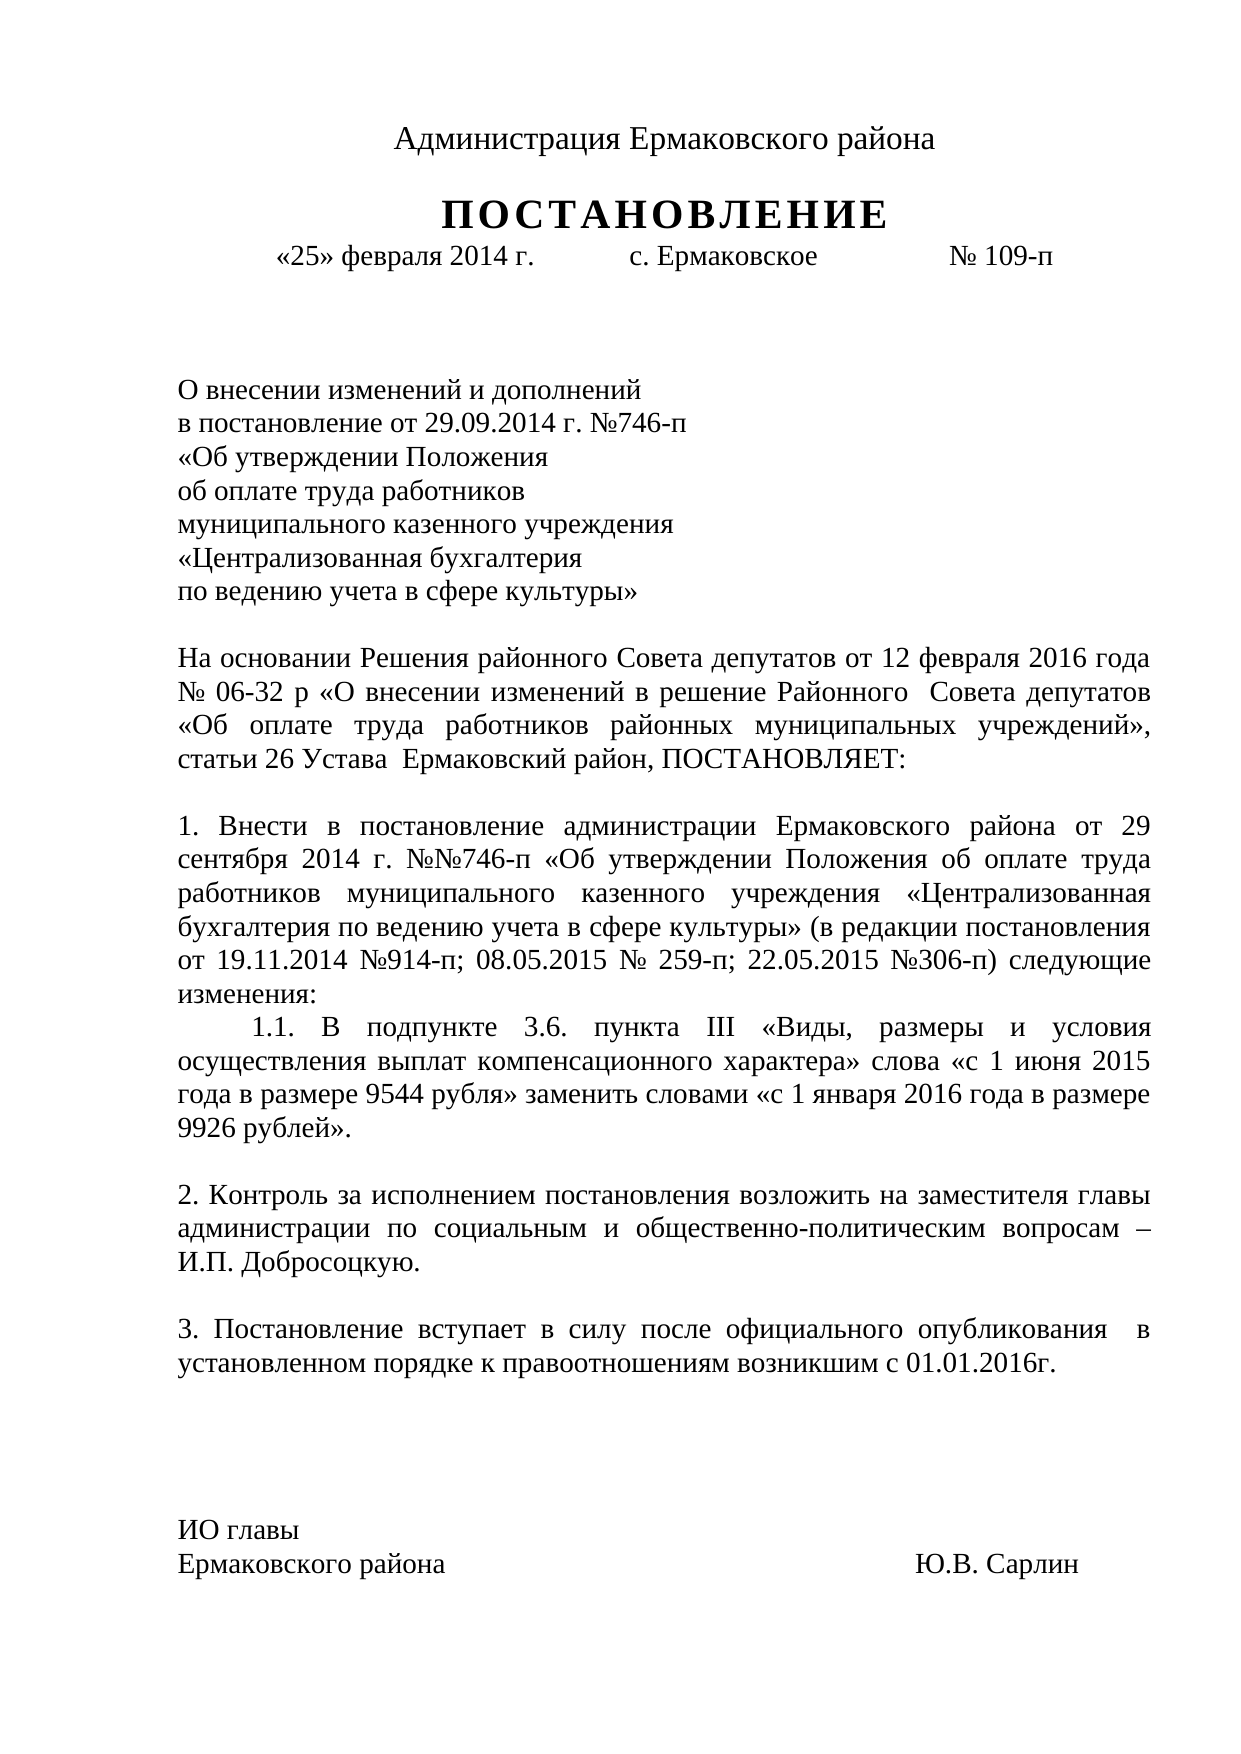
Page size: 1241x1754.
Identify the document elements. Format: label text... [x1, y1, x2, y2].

text в постановление от 29.09.2014 г. №746-п [177, 406, 1152, 439]
text «Об утверждении Положения [177, 439, 1152, 473]
text ПОСТАНОВЛЕНИЕ [177, 190, 1152, 238]
text «Централизованная бухгалтерия [177, 540, 1152, 573]
text 2. Контроль за исполнением постановления возложить на заместителя главы администрации по социальным и общественно-политическим вопросам – И.П. Добросоцкую. [177, 1177, 1152, 1278]
text О внесении изменений и дополнений [177, 372, 1152, 406]
text Ермаковского района Ю.В. Сарлин [177, 1546, 1152, 1579]
text 1.1. В подпункте 3.6. пункта III «Виды, размеры и условия осуществления выплат компенсационного характера» слова «с 1 июня 2015 года в размере 9544 рубля» заменить словами «с 1 января 2016 года в размере 9926 рублей». [177, 1009, 1152, 1143]
text муниципального казенного учреждения [177, 506, 1152, 540]
text 3. Постановление вступает в силу после официального опубликования в установленном порядке к правоотношениям возникшим с 01.01.2016г. [177, 1311, 1152, 1378]
text «25» февраля . с. Ермаковское № 109-п [177, 238, 1152, 271]
text об оплате труда работников [177, 473, 1152, 506]
text ИО главы [177, 1512, 1152, 1546]
text по ведению учета в сфере культуры» [177, 573, 1152, 607]
text Администрация Ермаковского района [177, 118, 1152, 156]
text 1. Внести в постановление администрации Ермаковского района от 29 сентября . №№746-п «Об утверждении Положения об оплате труда работников муниципального казенного учреждения «Централизованная бухгалтерия по ведению учета в сфере культуры» (в редакции постановления от 19.11.2014 №914-п; 08.05.2015 № 259-п; 22.05.2015 №306-п) следующие изменения: [177, 808, 1152, 1009]
text На основании Решения районного Совета депутатов от 12 февраля 2016 года № 06-32 р «О внесении изменений в решение Районного Совета депутатов «Об оплате труда работников районных муниципальных учреждений», статьи 26 Устава Ермаковский район, ПОСТАНОВЛЯЕТ: [177, 640, 1152, 774]
